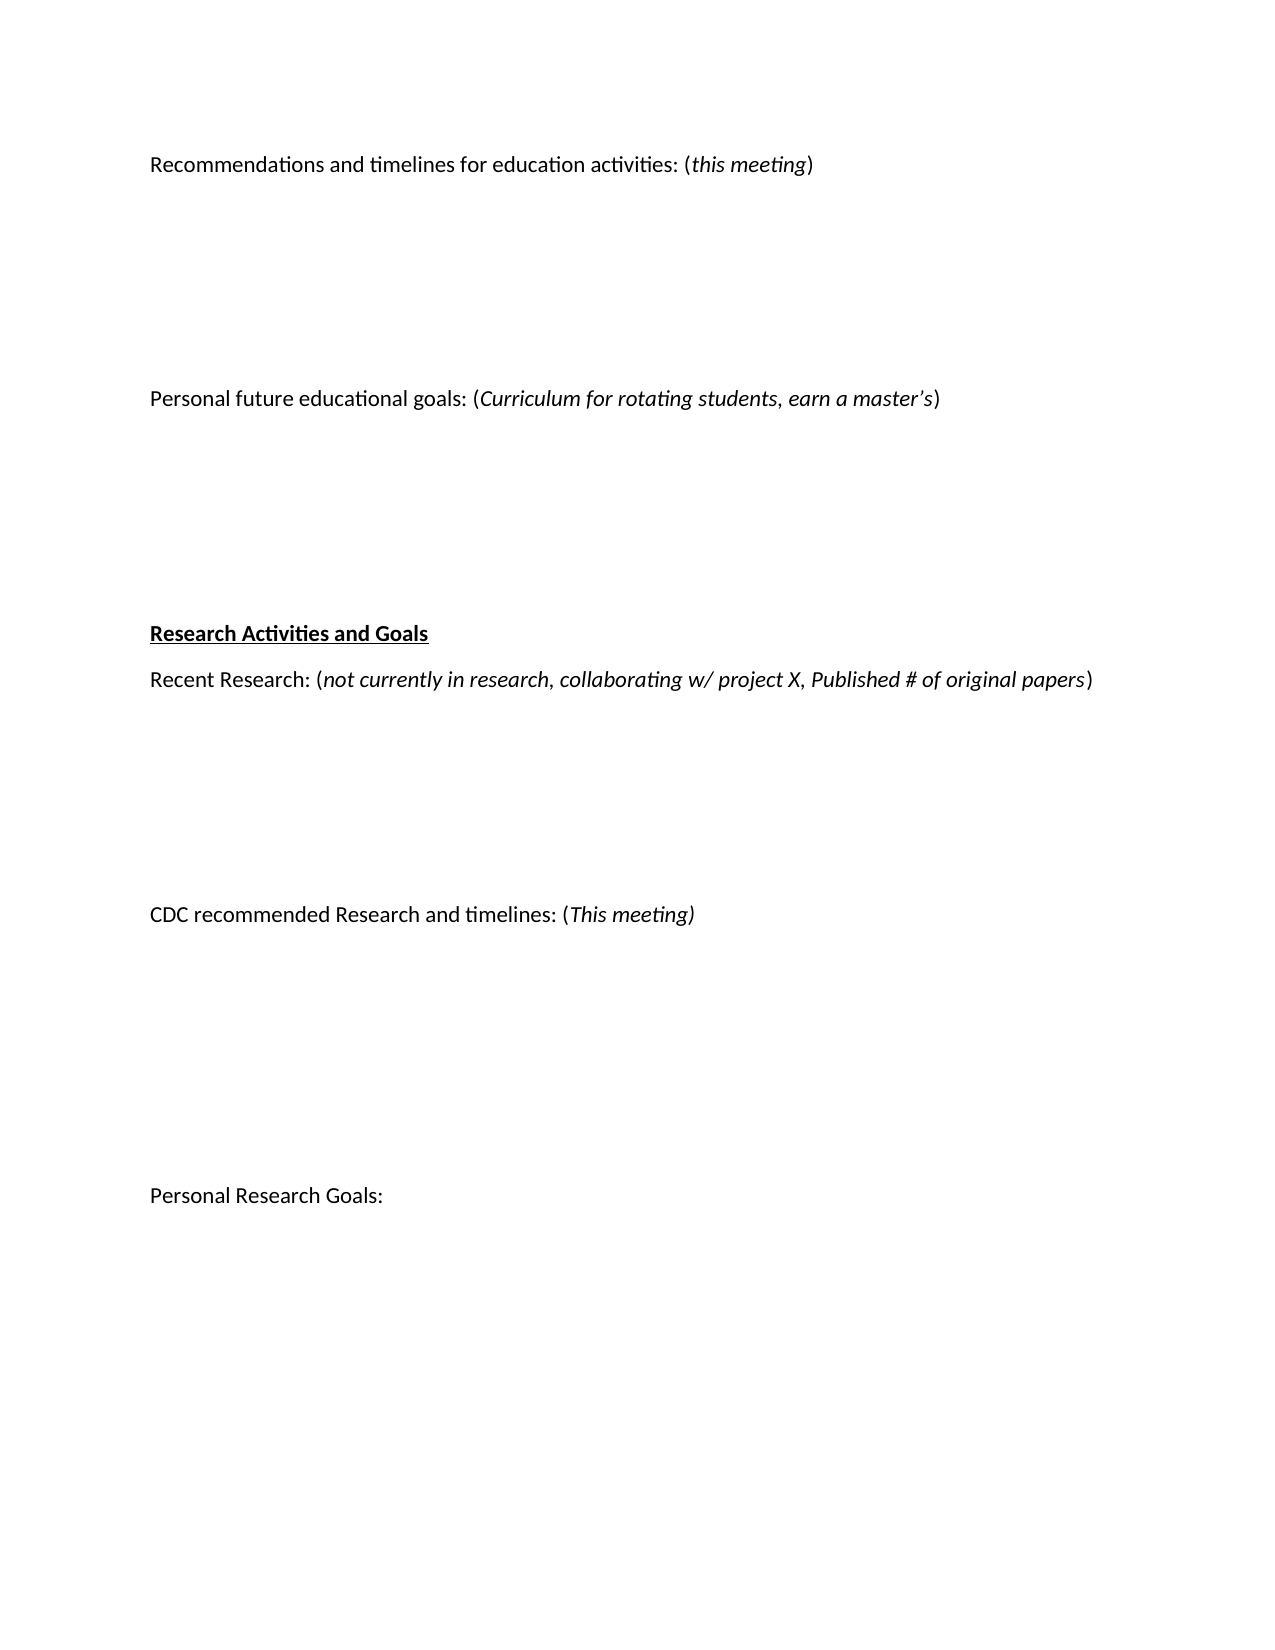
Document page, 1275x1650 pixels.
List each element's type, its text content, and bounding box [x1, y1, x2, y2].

text Personal future educational goals: (Curriculum for rotating students, earn a master’s) [150, 384, 1125, 412]
text CDC recommended Research and timelines: (This meeting) [150, 900, 1125, 928]
text Recent Research: (not currently in research, collaborating w/ project X, Published # of original papers) [150, 666, 1125, 694]
text Research Activities and Goals [150, 619, 1125, 647]
text Personal Research Goals: [150, 1181, 1125, 1209]
text Recommendations and timelines for education activities: (this meeting) [150, 150, 1125, 178]
